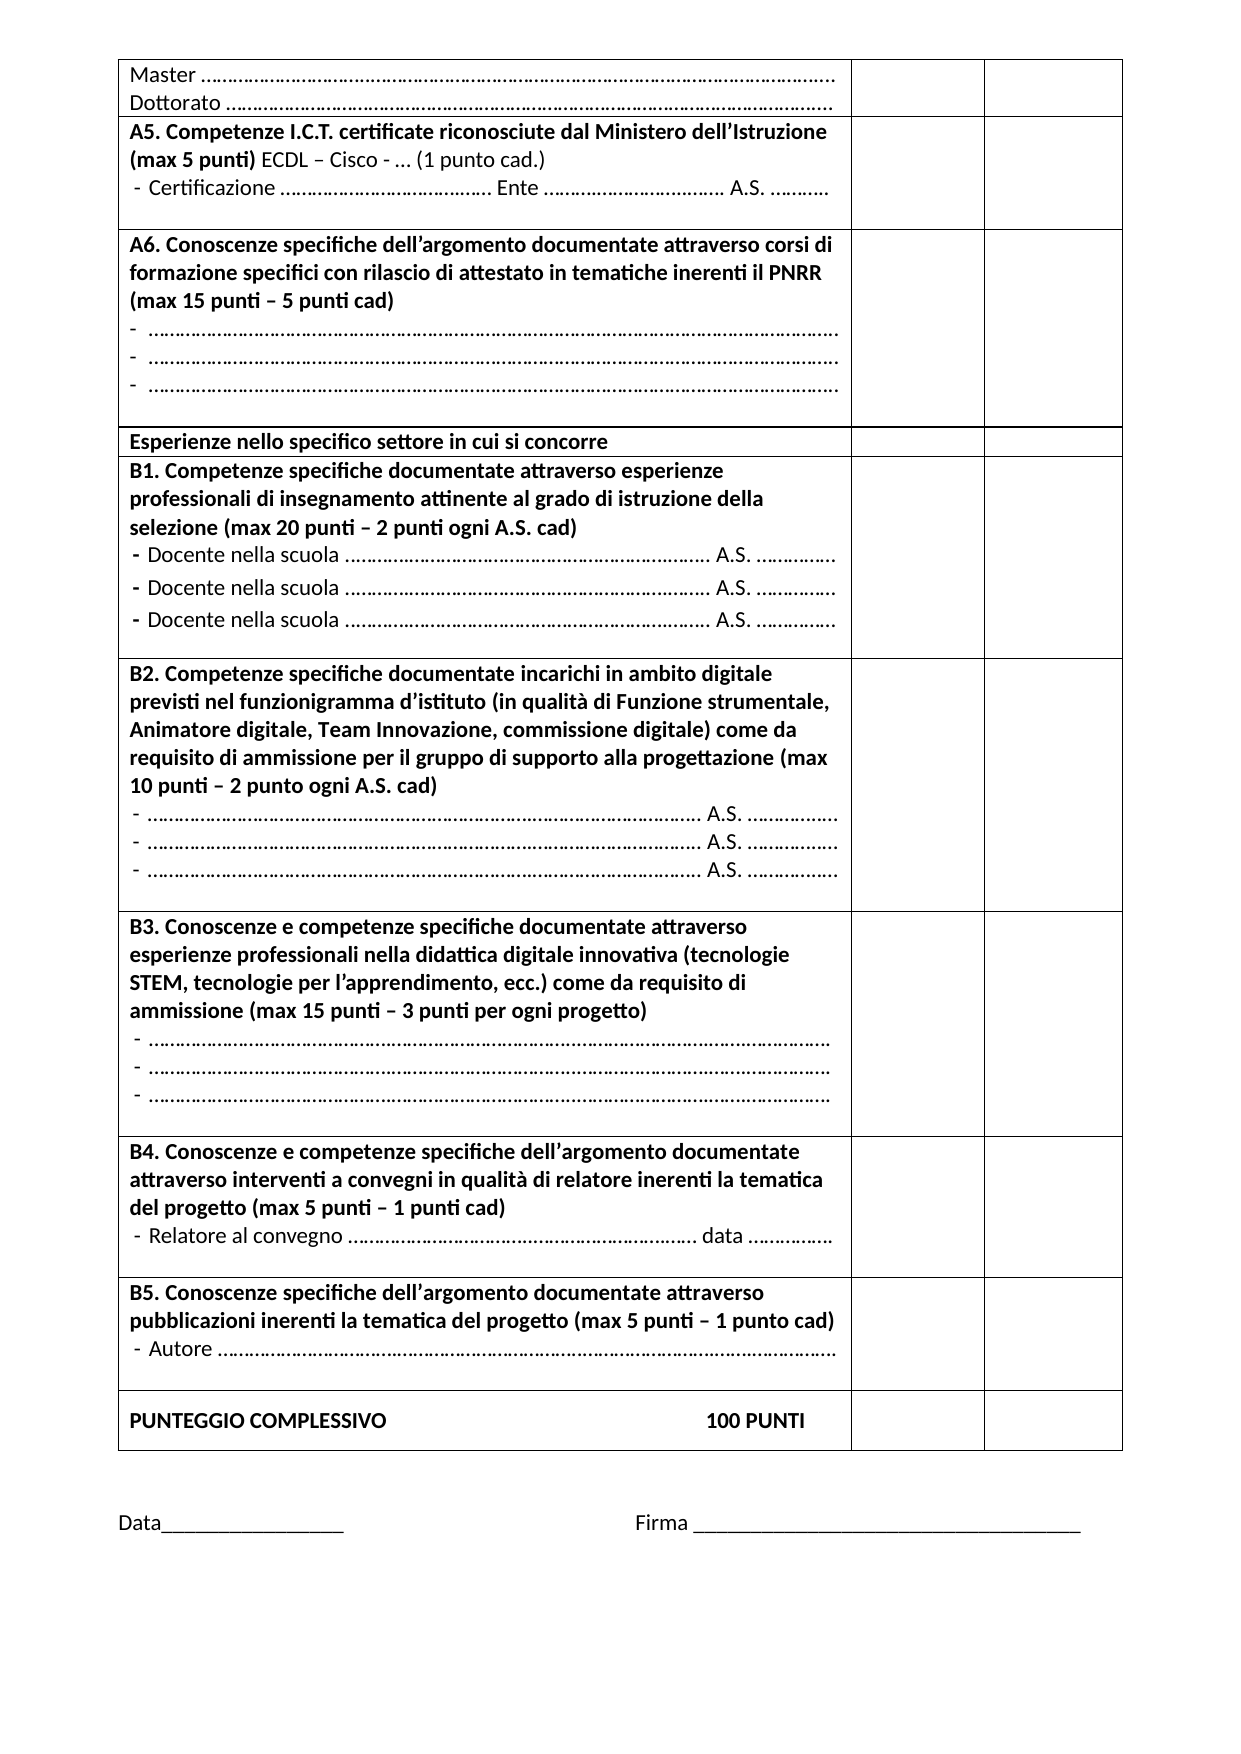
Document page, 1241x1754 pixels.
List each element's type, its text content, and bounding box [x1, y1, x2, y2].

table_cell [852, 659, 984, 911]
table_cell [985, 659, 1122, 911]
table_cell [985, 117, 1122, 229]
table_cell B2. Competenze specifiche documentate incarichi in ambito digitale previsti nel funzionigramma d’istituto (in qualità di Funzione strumentale, Animatore digitale, Team Innovazione, commissione digitale) come da requisito di ammissione per il gruppo di supporto alla progettazione (max 10 punti – 2 punto ogni A.S. cad) ……………………………………………………………….………………………….. A.S. …………..… ……………………………………………………………….………………………….. A.S. …………..… ……………………………………………………………….………………………….. A.S. …………..… [119, 659, 851, 911]
table_cell [985, 457, 1122, 658]
table_cell [985, 230, 1122, 426]
table_cell [985, 1137, 1122, 1277]
table_cell [852, 1391, 984, 1449]
table_cell [852, 117, 984, 229]
table_cell B3. Conoscenze e competenze specifiche documentate attraverso esperienze professionali nella didattica digitale innovativa (tecnologie STEM, tecnologie per l’apprendimento, ecc.) come da requisito di ammissione (max 15 punti – 3 punti per ogni progetto) ……………………………………….……………………………..…………………….…….……………. ……………………………………….……………………………..…………………….…….……………. ……………………………………….……………………………..…………………….…….……………. [119, 912, 851, 1136]
table_cell B5. Conoscenze specifiche dell’argomento documentate attraverso pubblicazioni inerenti la tematica del progetto (max 5 punti – 1 punto cad) Autore …………………………….……………………………..…………………….…….……………. [119, 1278, 851, 1390]
table_cell B4. Conoscenze e competenze specifiche dell’argomento documentate attraverso interventi a convegni in qualità di relatore inerenti la tematica del progetto (max 5 punti – 1 punti cad) Relatore al convegno ……………………………..…………………….…… data ……………. [119, 1137, 851, 1277]
text Data________________ Firma __________________________________ [118, 1508, 1122, 1536]
table_cell [985, 1278, 1122, 1390]
table_cell [985, 60, 1122, 116]
table_cell [852, 457, 984, 658]
table_cell [852, 230, 984, 426]
table_cell [852, 428, 984, 456]
table_cell [985, 912, 1122, 1136]
table_cell Esperienze nello specifico settore in cui si concorre [119, 428, 851, 456]
table_cell [852, 1137, 984, 1277]
table_cell [985, 428, 1122, 456]
table_cell B1. Competenze specifiche documentate attraverso esperienze professionali di insegnamento attinente al grado di istruzione della selezione (max 20 punti – 2 punti ogni A.S. cad) Docente nella scuola ..……….………………………………………….…….. A.S. …………… Docente nella scuola ..……….………………………………………….…….. A.S. …………… Docente nella scuola ..……….………………………………………….…….. A.S. …………… [119, 457, 851, 658]
table_cell PUNTEGGIO COMPLESSIVO 100 PUNTI [119, 1391, 851, 1449]
table_cell A5. Competenze I.C.T. certificate riconosciute dal Ministero dell’Istruzione (max 5 punti) ECDL – Cisco - … (1 punto cad.) Certificazione …………………………….…… Ente ……….……………..……. A.S. ……….. [119, 117, 851, 229]
table_cell [852, 60, 984, 116]
table_cell [852, 1278, 984, 1390]
table_cell [852, 912, 984, 1136]
table_cell [985, 1391, 1122, 1449]
table_cell A6. Conoscenze specifiche dell’argomento documentate attraverso corsi di formazione specifici con rilascio di attestato in tematiche inerenti il PNRR (max 15 punti – 5 punti cad) ………………………………………………………………………………………………………………….. ………………………………………………………………………………………………………………….. ………………………………………………………………………………………………………………….. [119, 230, 851, 426]
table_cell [119, 60, 851, 116]
